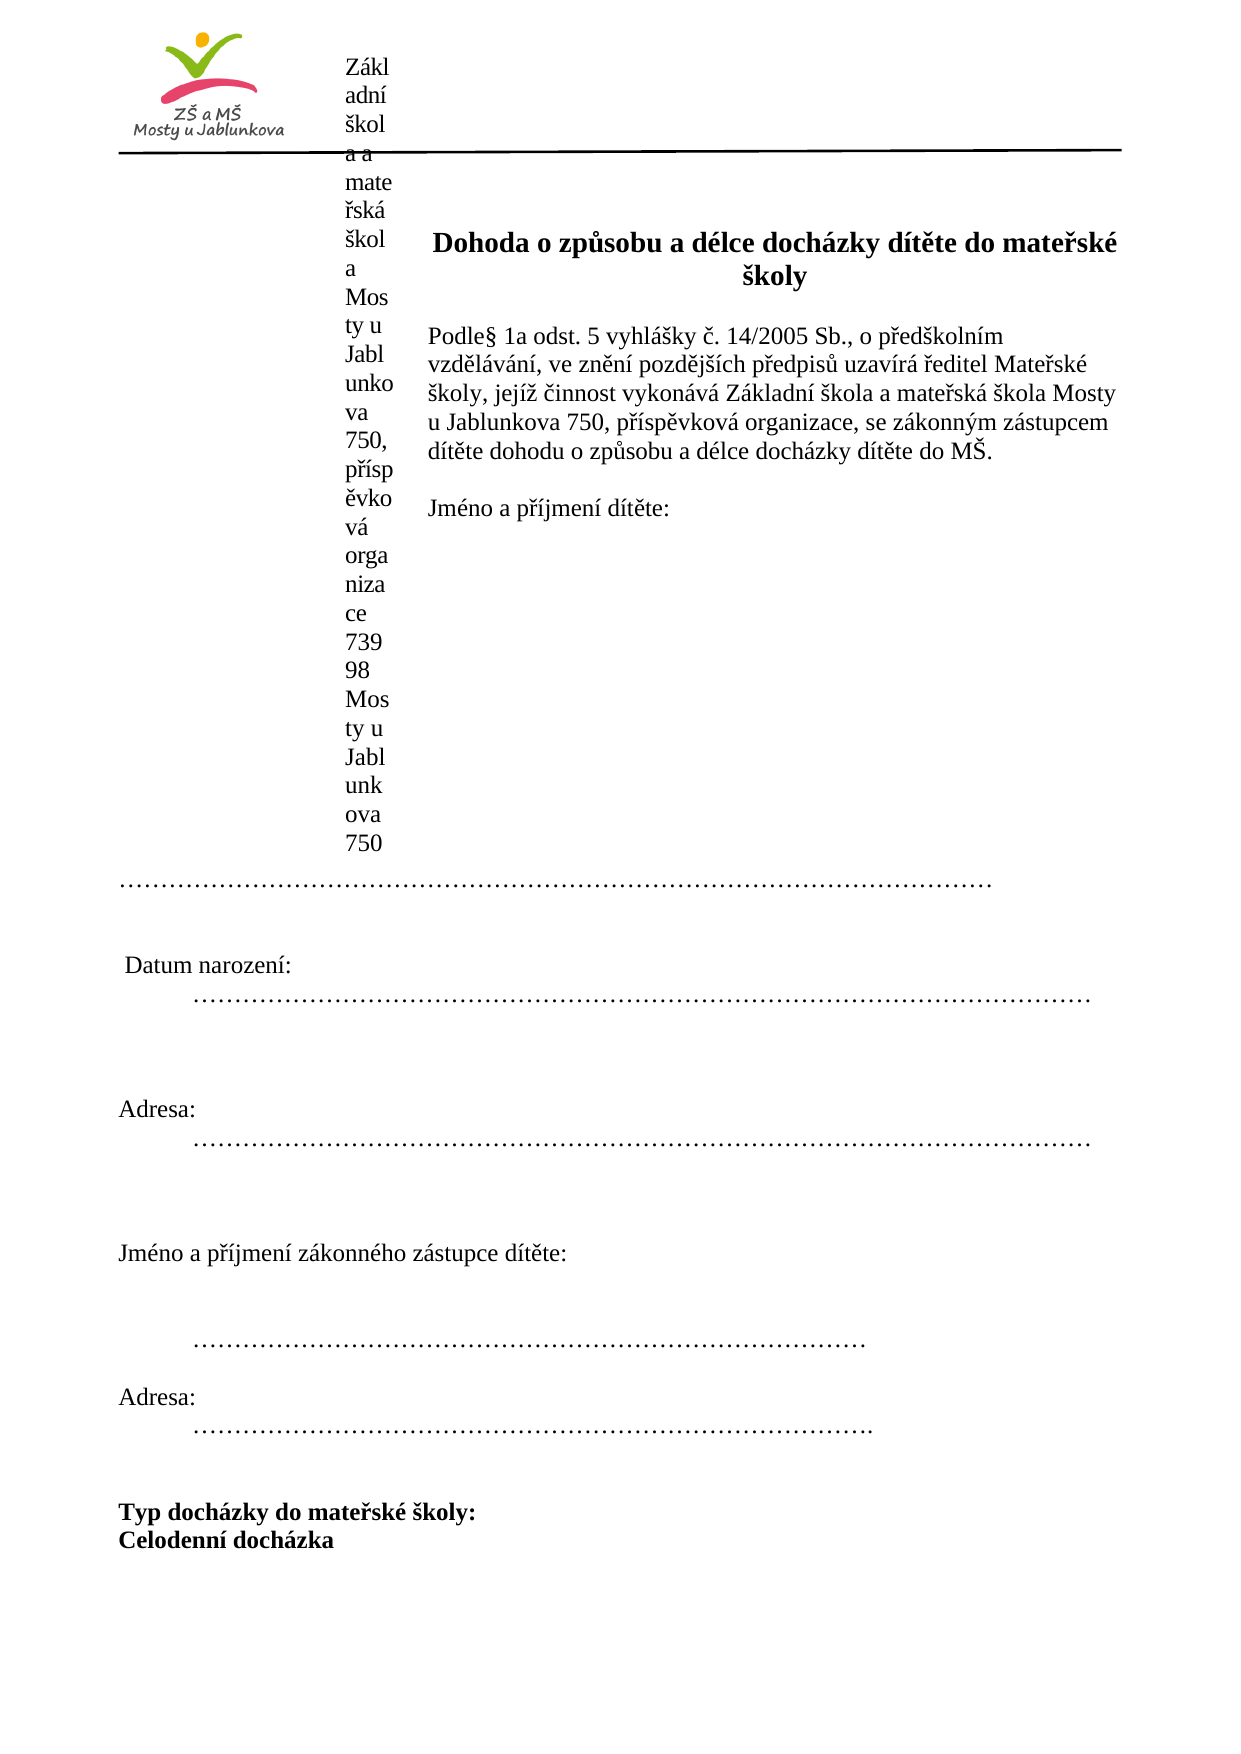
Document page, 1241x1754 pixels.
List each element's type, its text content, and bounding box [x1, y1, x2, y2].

text ……………………………………………………………………… [118, 1324, 1122, 1353]
text Jméno a příjmení dítěte: …………………………………………………………………………………………… [118, 493, 1122, 893]
text Jméno a příjmení zákonného zástupce dítěte: [118, 1238, 1122, 1267]
text Adresa: ……………………………………………………………………………………………… [118, 1094, 1122, 1152]
text Podle§ 1a odst. 5 vyhlášky č. 14/2005 Sb., o předškolním vzdělávání, ve znění pozdějších předpisů uzavírá ředitel Mateřské školy, jejíž činnost vykonává Základní škola a mateřská škola Mosty u Jablunkova 750, příspěvková organizace, se zákonným zástupcem dítěte dohodu o způsobu a délce docházky dítěte do MŠ. [118, 321, 1122, 464]
text Adresa: ………………………………………………………………………. [118, 1382, 1122, 1439]
text Typ docházky do mateřské školy: [118, 1497, 1122, 1525]
text Celodenní docházka [118, 1525, 1122, 1554]
picture [120, 25, 294, 146]
text Datum narození: ……………………………………………………………………………………………… [118, 950, 1122, 1008]
text Dohoda o způsobu a délce docházky dítěte do mateřské školy [118, 225, 1122, 292]
